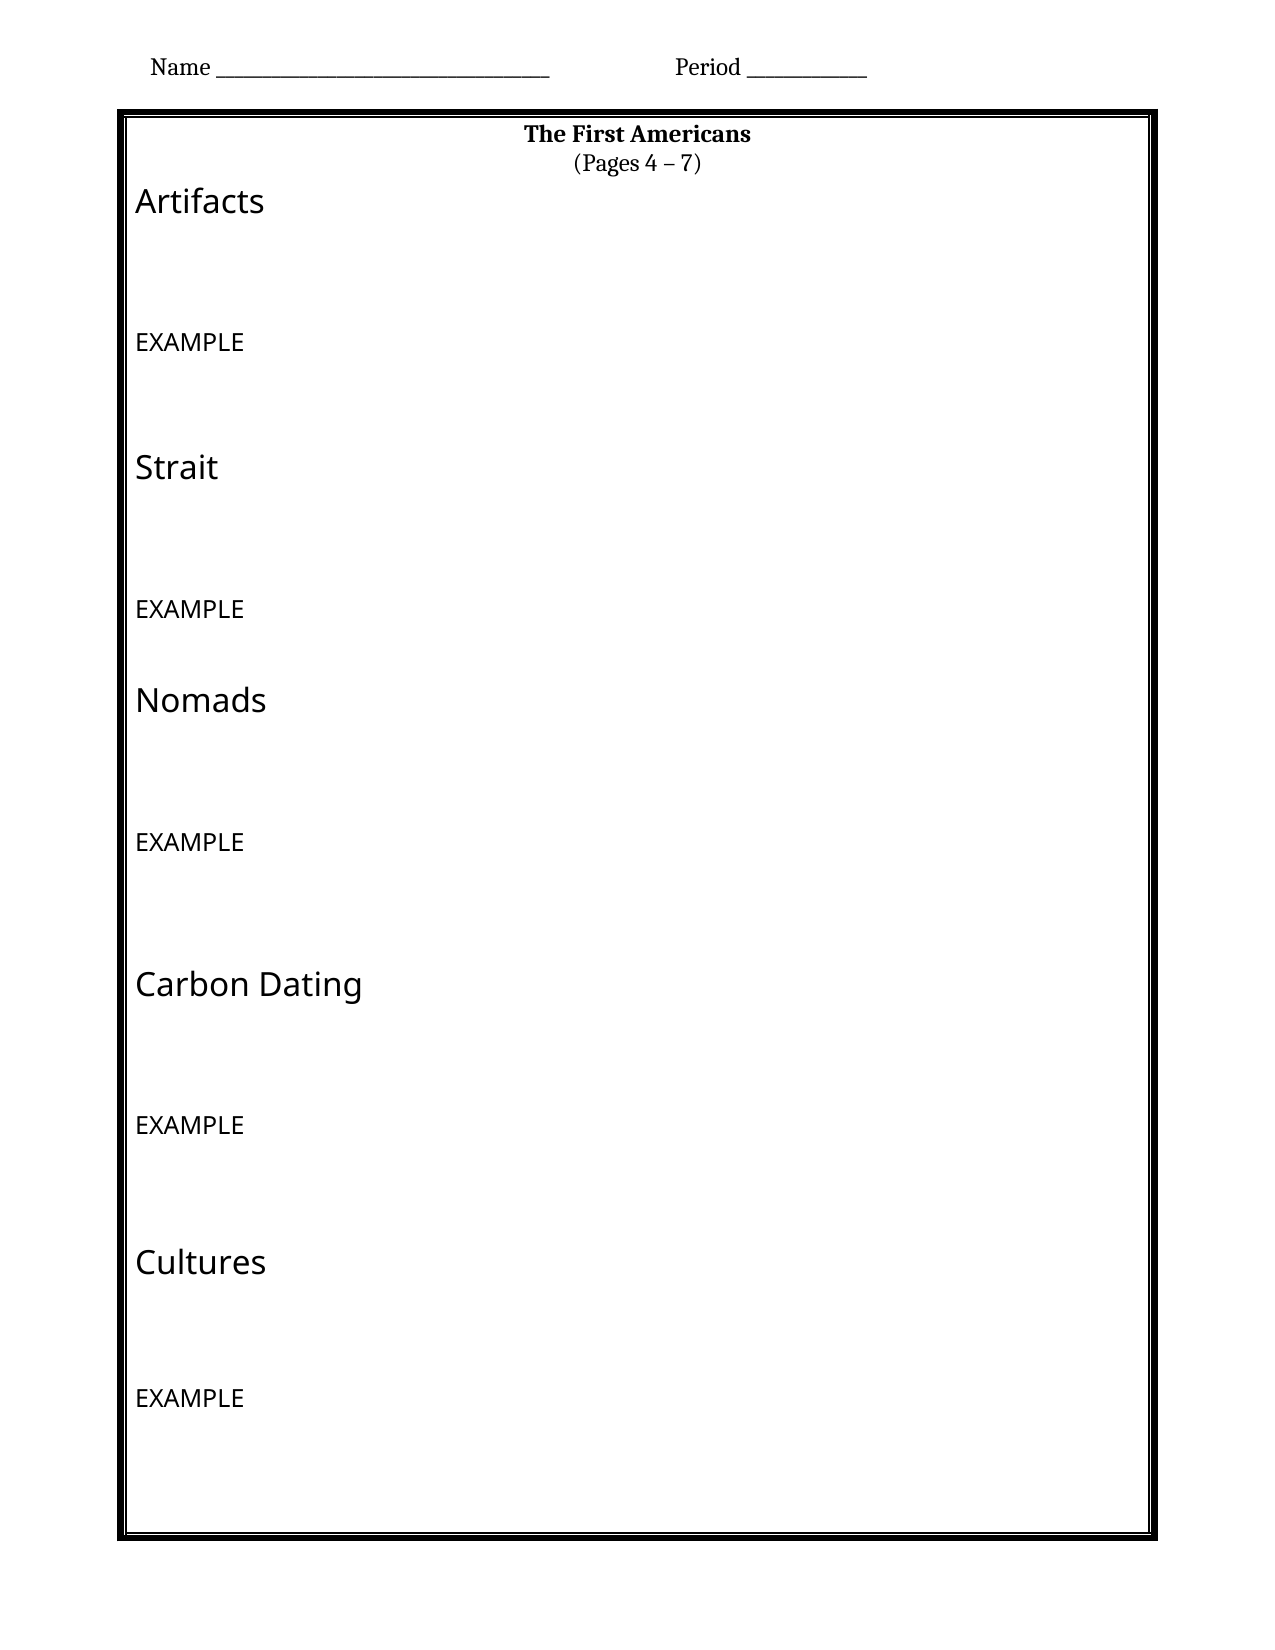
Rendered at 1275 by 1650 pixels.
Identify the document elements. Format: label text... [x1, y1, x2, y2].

text (Pages 4 – 7) [135, 149, 1140, 177]
text Carbon Dating [135, 960, 1140, 1006]
text EXAMPLE [135, 592, 1140, 626]
text Cultures [135, 1238, 1140, 1284]
text EXAMPLE [135, 824, 1140, 858]
text The First Americans [135, 120, 1140, 149]
text Strait [135, 444, 1140, 489]
text Artifacts [135, 177, 1140, 223]
text EXAMPLE [135, 1381, 1140, 1415]
text EXAMPLE [135, 325, 1140, 359]
text EXAMPLE [135, 1108, 1140, 1142]
text Nomads [135, 677, 1140, 722]
